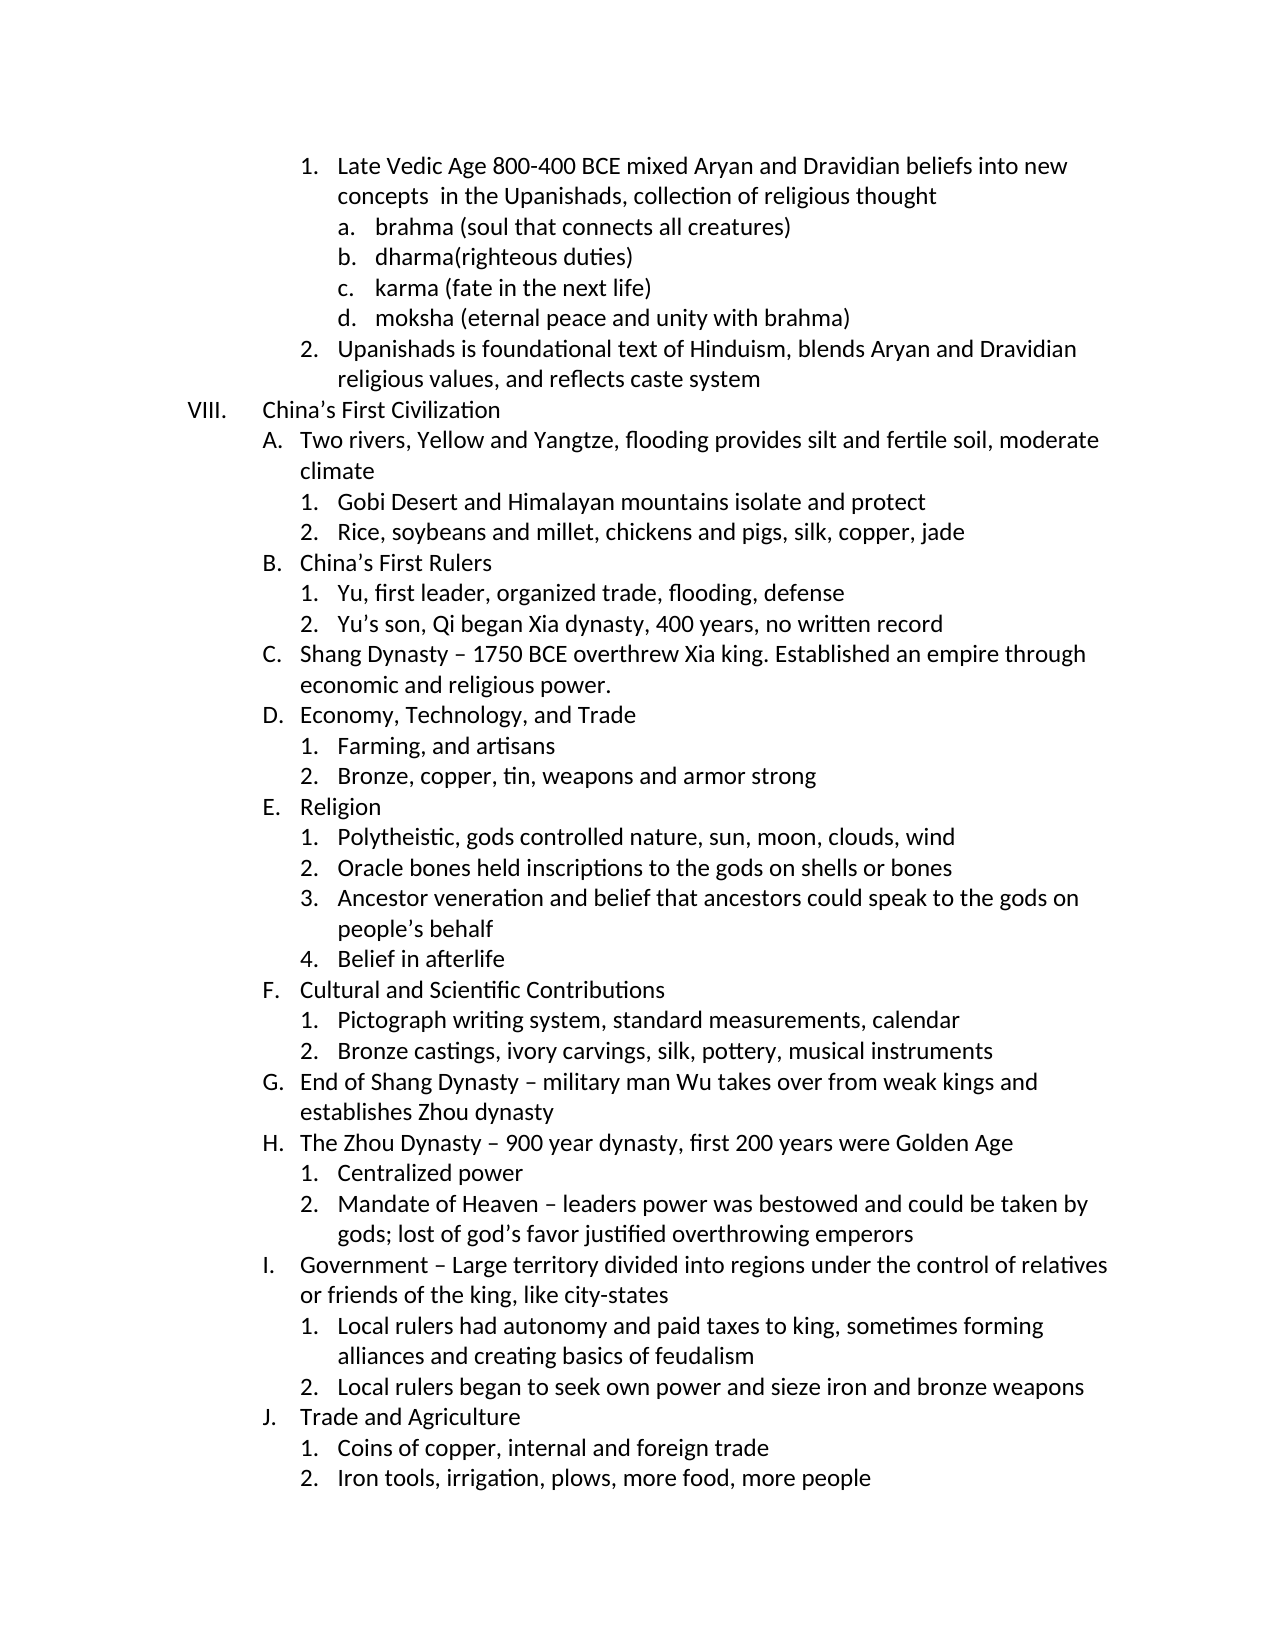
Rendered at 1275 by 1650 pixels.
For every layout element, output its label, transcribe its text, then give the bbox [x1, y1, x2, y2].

list Yu, first leader, organized trade, flooding, defense [300, 577, 1125, 608]
list Iron tools, irrigation, plows, more food, more people [300, 1462, 1125, 1493]
list Late Vedic Age 800-400 BCE mixed Aryan and Dravidian beliefs into new concepts in the Upanishads, collection of religious thought [300, 150, 1125, 211]
list Cultural and Scientific Contributions [262, 974, 1125, 1004]
list Trade and Agriculture [262, 1401, 1125, 1432]
list moksha (eternal peace and unity with brahma) [337, 303, 1125, 333]
list Oracle bones held inscriptions to the gods on shells or bones [300, 852, 1125, 882]
list Bronze castings, ivory carvings, silk, pottery, musical instruments [300, 1035, 1125, 1066]
list Government – Large territory divided into regions under the control of relatives or friends of the king, like city-states [262, 1249, 1125, 1310]
list Pictograph writing system, standard measurements, calendar [300, 1004, 1125, 1035]
list Belief in afterlife [300, 943, 1125, 974]
list Upanishads is foundational text of Hinduism, blends Aryan and Dravidian religious values, and reflects caste system [300, 333, 1125, 394]
list Polytheistic, gods controlled nature, sun, moon, clouds, wind [300, 821, 1125, 852]
list Two rivers, Yellow and Yangtze, flooding provides silt and fertile soil, moderate climate [262, 425, 1125, 486]
list Gobi Desert and Himalayan mountains isolate and protect [300, 486, 1125, 516]
list brahma (soul that connects all creatures) [337, 211, 1125, 242]
list Local rulers had autonomy and paid taxes to king, sometimes forming alliances and creating basics of feudalism [300, 1310, 1125, 1371]
list Coins of copper, internal and foreign trade [300, 1432, 1125, 1462]
list The Zhou Dynasty – 900 year dynasty, first 200 years were Golden Age [262, 1127, 1125, 1157]
list dharma(righteous duties) [337, 242, 1125, 272]
list karma (fate in the next life) [337, 272, 1125, 303]
list China’s First Civilization [187, 394, 1125, 425]
list Farming, and artisans [300, 730, 1125, 760]
list End of Shang Dynasty – military man Wu takes over from weak kings and establishes Zhou dynasty [262, 1066, 1125, 1127]
list Economy, Technology, and Trade [262, 699, 1125, 730]
list Rice, soybeans and millet, chickens and pigs, silk, copper, jade [300, 516, 1125, 547]
list Centralized power [300, 1157, 1125, 1188]
list Religion [262, 791, 1125, 821]
list China’s First Rulers [262, 547, 1125, 577]
list Bronze, copper, tin, weapons and armor strong [300, 760, 1125, 791]
list Shang Dynasty – 1750 BCE overthrew Xia king. Established an empire through economic and religious power. [262, 638, 1125, 699]
list Local rulers began to seek own power and sieze iron and bronze weapons [300, 1371, 1125, 1401]
list Ancestor veneration and belief that ancestors could speak to the gods on people’s behalf [300, 882, 1125, 943]
list Yu’s son, Qi began Xia dynasty, 400 years, no written record [300, 608, 1125, 638]
list Mandate of Heaven – leaders power was bestowed and could be taken by gods; lost of god’s favor justified overthrowing emperors [300, 1188, 1125, 1249]
